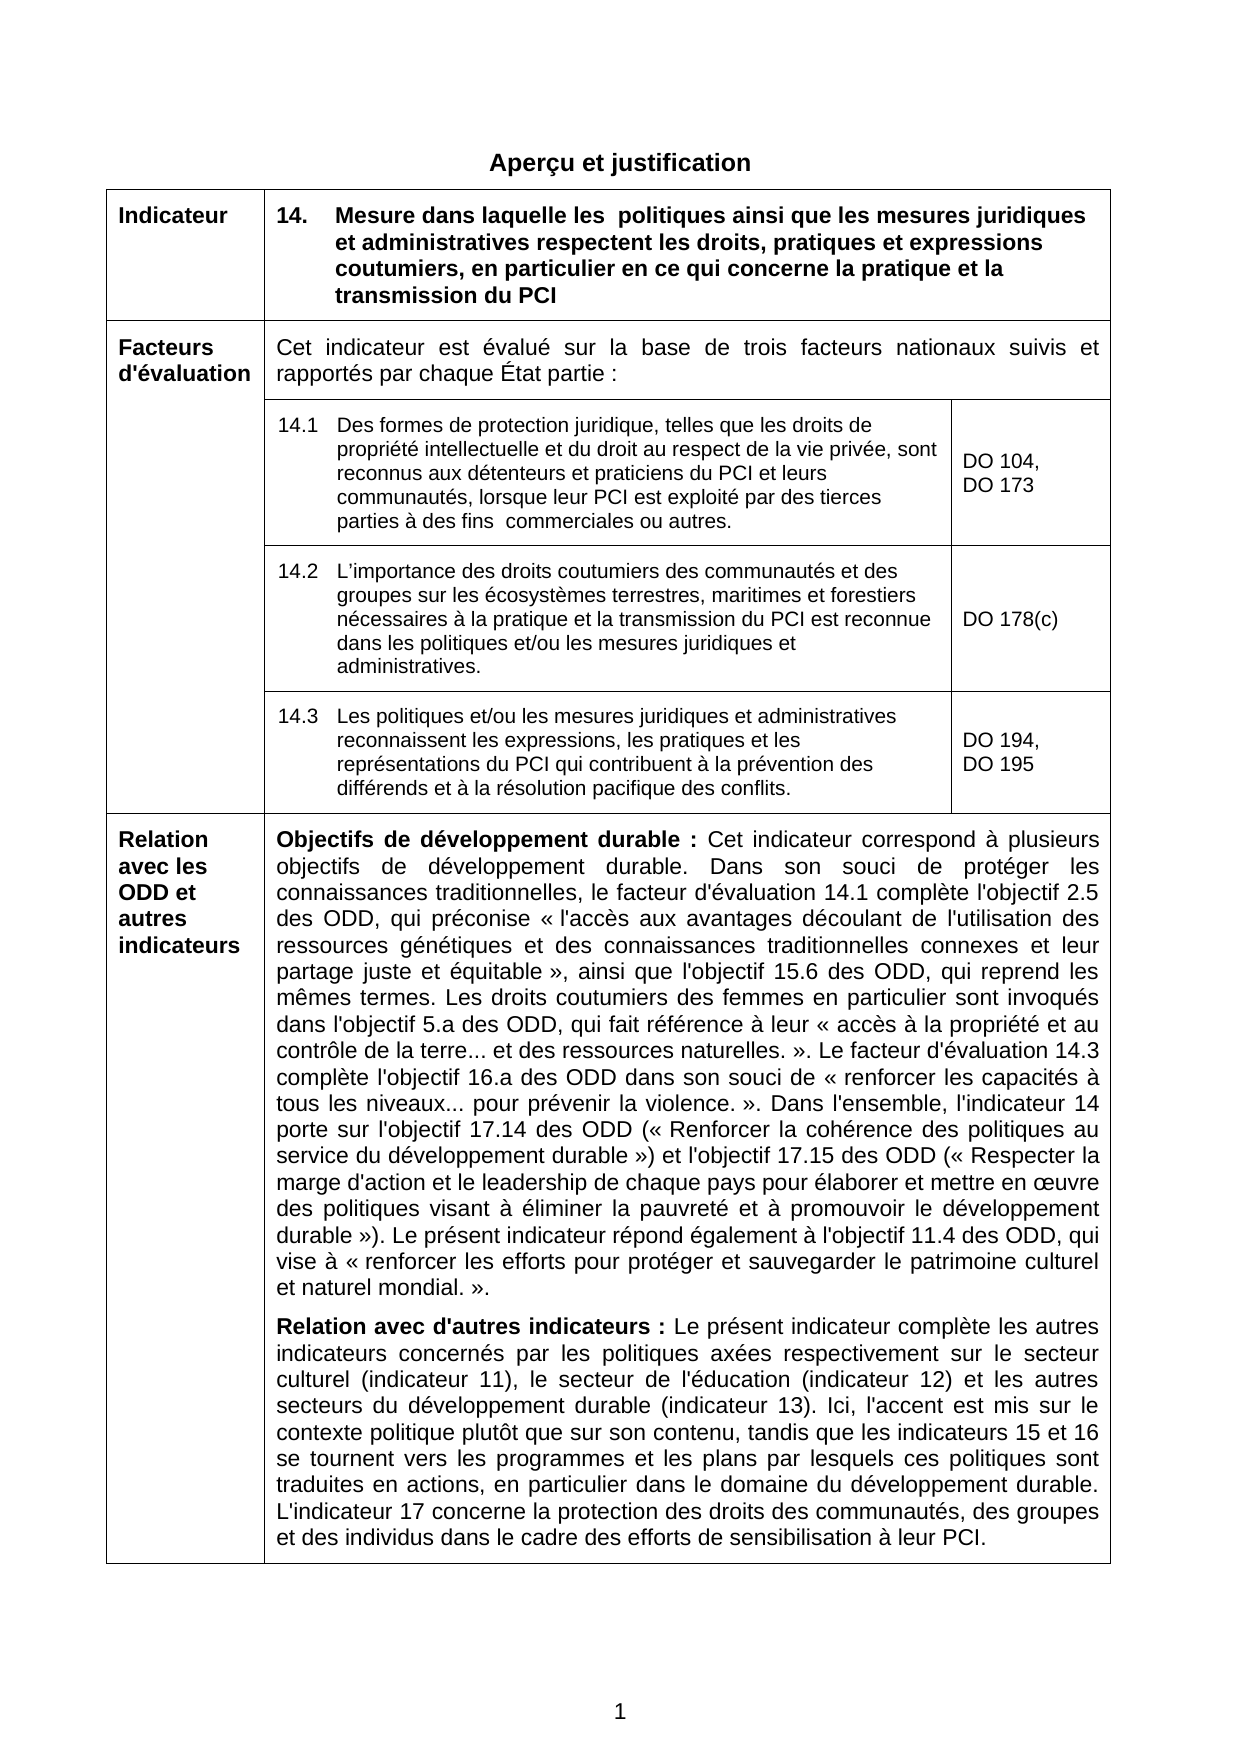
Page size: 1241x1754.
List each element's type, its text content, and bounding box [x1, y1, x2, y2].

table_header 14. Mesure dans laquelle les politiques ainsi que les mesures juridiques et administratives respectent les droits, pratiques et expressions coutumiers, en particulier en ce qui concerne la pratique et la transmission du PCI [265, 190, 1110, 320]
table_cell Les politiques et/ou les mesures juridiques et administratives reconnaissent les expressions, les pratiques et les représentations du PCI qui contribuent à la prévention des différends et à la résolution pacifique des conflits. [265, 692, 951, 813]
table_cell L’importance des droits coutumiers des communautés et des groupes sur les écosystèmes terrestres, maritimes et forestiers nécessaires à la pratique et la transmission du PCI est reconnue dans les politiques et/ou les mesures juridiques et administratives. [265, 546, 951, 691]
table_cell Cet indicateur est évalué sur la base de trois facteurs nationaux suivis et rapportés par chaque État partie : [265, 321, 1110, 399]
table_cell Relation avec les ODD et autres indicateurs [107, 814, 264, 1563]
table_cell Des formes de protection juridique, telles que les droits de propriété intellectuelle et du droit au respect de la vie privée, sont reconnus aux détenteurs et praticiens du PCI et leurs communautés, lorsque leur PCI est exploité par des tierces parties à des fins commerciales ou autres. [265, 400, 951, 545]
table_cell DO 104, DO 173 [952, 400, 1110, 545]
table_cell Objectifs de développement durable : Cet indicateur correspond à plusieurs objectifs de développement durable. Dans son souci de protéger les connaissances traditionnelles, le facteur d'évaluation 14.1 complète l'objectif 2.5 des ODD, qui préconise « l'accès aux avantages découlant de l'utilisation des ressources génétiques et des connaissances traditionnelles connexes et leur partage juste et équitable », ainsi que l'objectif 15.6 des ODD, qui reprend les mêmes termes. Les droits coutumiers des femmes en particulier sont invoqués dans l'objectif 5.a des ODD, qui fait référence à leur « accès à la propriété et au contrôle de la terre... et des ressources naturelles. ». Le facteur d'évaluation 14.3 complète l'objectif 16.a des ODD dans son souci de « renforcer les capacités à tous les niveaux... pour prévenir la violence. ». Dans l'ensemble, l'indicateur 14 porte sur l'objectif 17.14 des ODD (« Renforcer la cohérence des politiques au service du développement durable ») et l'objectif 17.15 des ODD (« Respecter la marge d'action et le leadership de chaque pays pour élaborer et mettre en œuvre des politiques visant à éliminer la pauvreté et à promouvoir le développement durable »). Le présent indicateur répond également à l'objectif 11.4 des ODD, qui vise à « renforcer les efforts pour protéger et sauvegarder le patrimoine culturel et naturel mondial. ». Relation avec d'autres indicateurs : Le présent indicateur complète les autres indicateurs concernés par les politiques axées respectivement sur le secteur culturel (indicateur 11), le secteur de l'éducation (indicateur 12) et les autres secteurs du développement durable (indicateur 13). Ici, l'accent est mis sur le contexte politique plutôt que sur son contenu, tandis que les indicateurs 15 et 16 se tournent vers les programmes et les plans par lesquels ces politiques sont traduites en actions, en particulier dans le domaine du développement durable. L'indicateur 17 concerne la protection des droits des communautés, des groupes et des individus dans le cadre des efforts de sensibilisation à leur PCI. [265, 814, 1110, 1563]
table_cell DO 178(c) [952, 546, 1110, 691]
text Aperçu et justification [118, 148, 1122, 176]
table_cell DO 194, DO 195 [952, 692, 1110, 813]
table_header Indicateur [107, 190, 264, 320]
table_cell Facteurs d'évaluation [107, 321, 264, 813]
